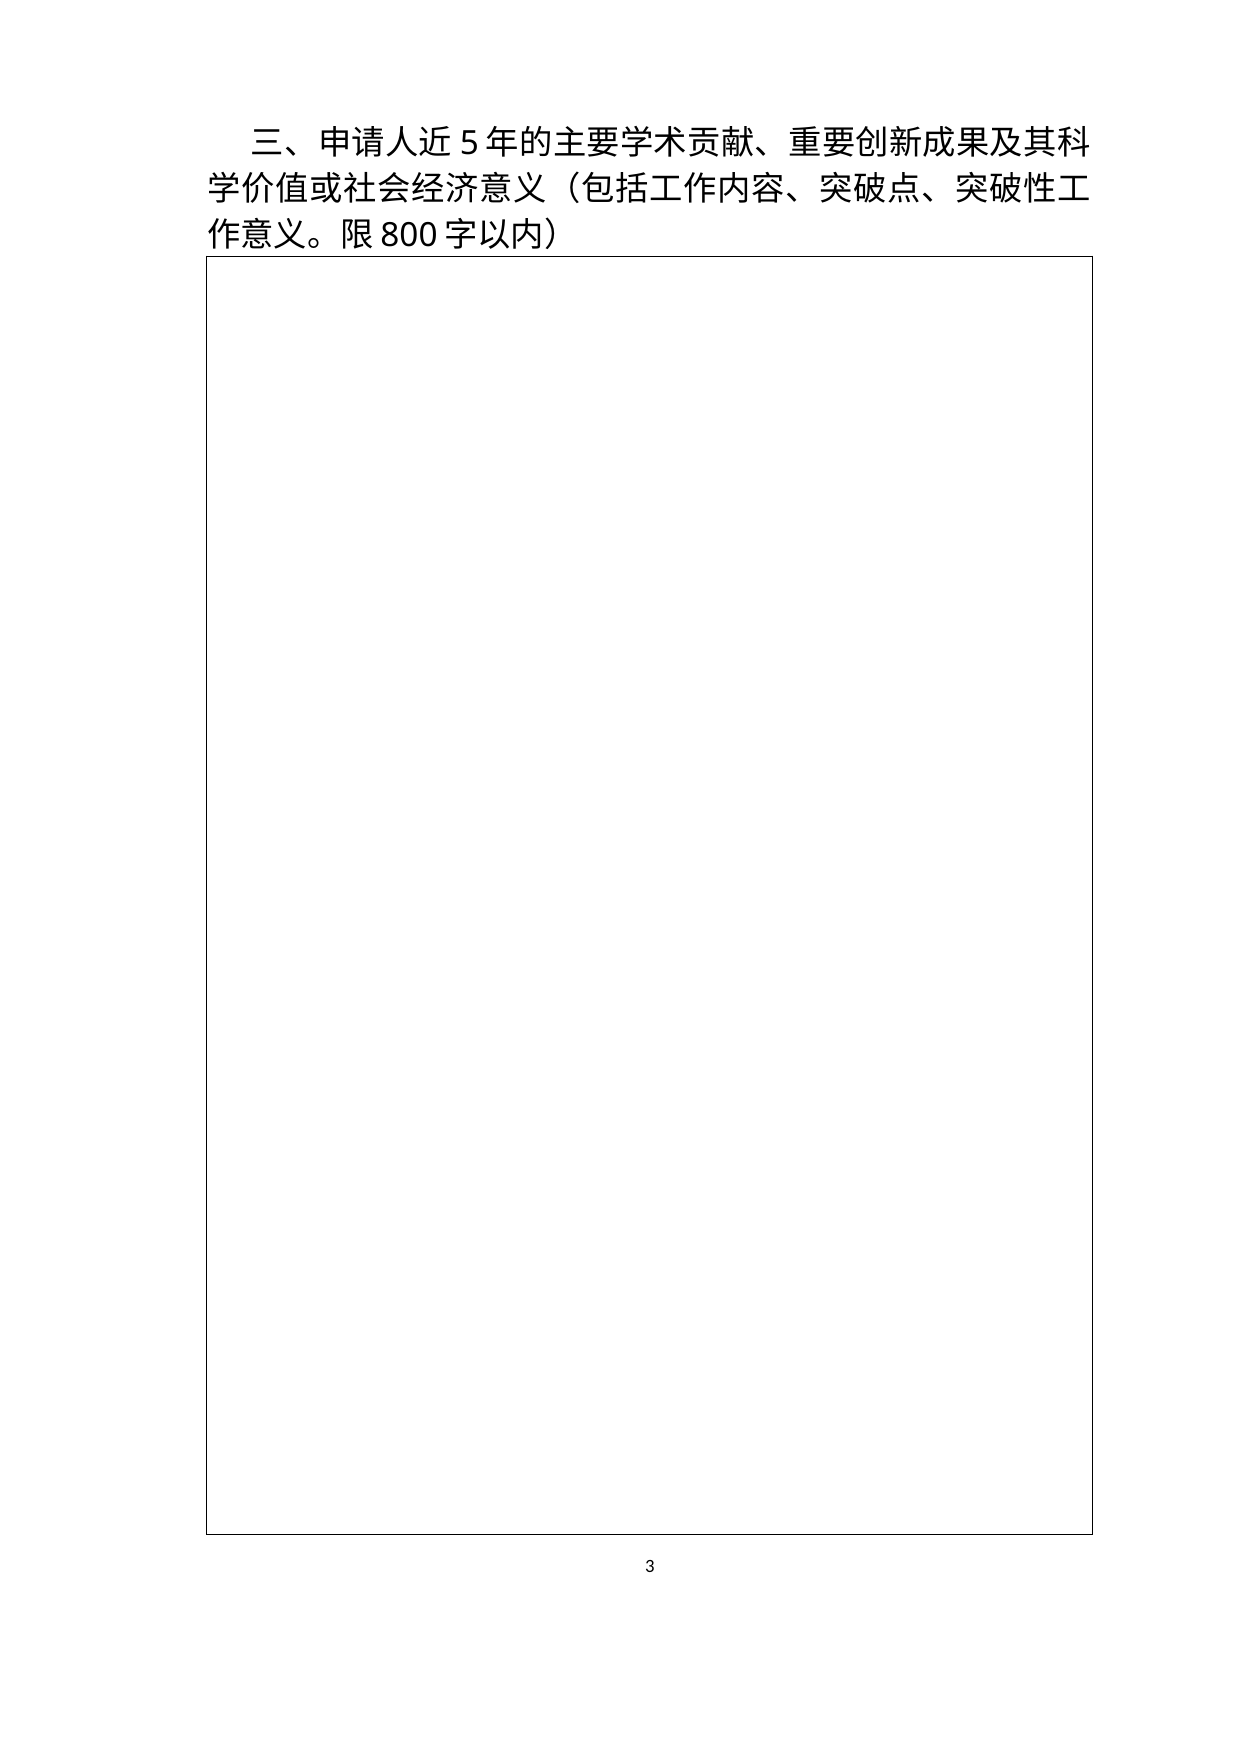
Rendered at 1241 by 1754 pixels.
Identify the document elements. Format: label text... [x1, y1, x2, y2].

table_header [207, 257, 1092, 1533]
text 三、申请人近5年的主要学术贡献、重要创新成果及其科学价值或社会经济意义（包括工作内容、突破点、突破性工作意义。限800字以内） [207, 118, 1092, 256]
